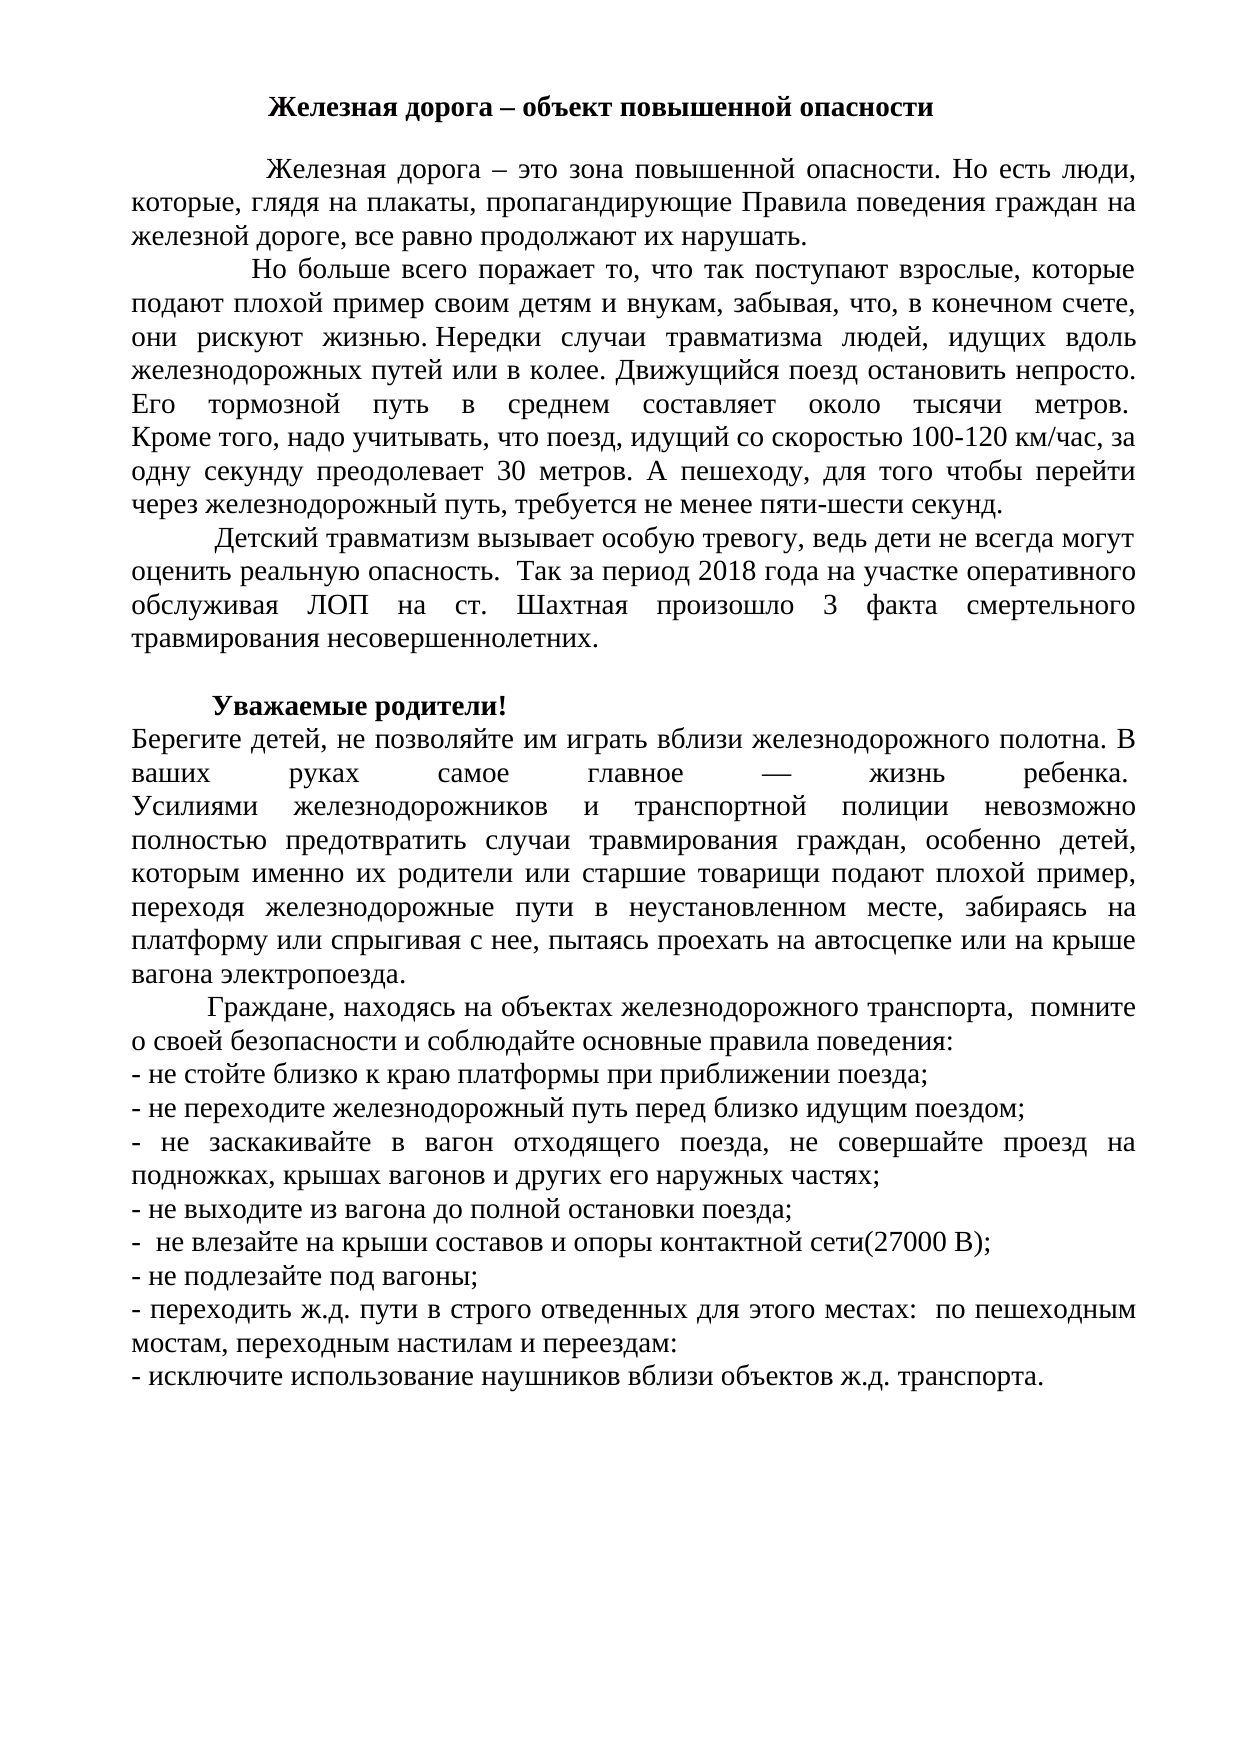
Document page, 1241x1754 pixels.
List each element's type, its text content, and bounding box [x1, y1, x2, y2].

text Уважаемые родители! [131, 654, 1137, 721]
text Железная дорога – это зона повышенной опасности. Но есть люди, которые, глядя на плакаты, пропагандирующие Правила поведения граждан на железной дороге, все равно продолжают их нарушать. [131, 151, 1137, 252]
text Граждане, находясь на объектах железнодорожного транспорта, помните о своей безопасности и соблюдайте основные правила поведения: [131, 989, 1137, 1057]
text - не стойте близко к краю платформы при приближении поезда; [131, 1057, 1137, 1090]
text Но больше всего поражает то, что так поступают взрослые, которые подают плохой пример своим детям и внукам, забывая, что, в конечном счете, они рискуют жизнью. Нередки случаи травматизма людей, идущих вдоль железнодорожных путей или в колее. Движущийся поезд остановить непросто. Его тормозной путь в среднем составляет около тысячи метров. Кроме того, надо учитывать, что поезд, идущий со скоростью 100-120 км/час, за одну секунду преодолевает 30 метров. А пешеходу, для того чтобы перейти через железнодорожный путь, требуется не менее пяти-шести секунд. [131, 252, 1137, 520]
text - переходить ж.д. пути в строго отведенных для этого местах: по пешеходным мостам, переходным настилам и переездам: [131, 1291, 1137, 1358]
text Берегите детей, не позволяйте им играть вблизи железнодорожного полотна. В ваших руках самое главное — жизнь ребенка. Усилиями железнодорожников и транспортной полиции невозможно полностью предотвратить случаи травмирования граждан, особенно детей, которым именно их родители или старшие товарищи подают плохой пример, переходя железнодорожные пути в неустановленном месте, забираясь на платформу или спрыгивая с нее, пытаясь проехать на автосцепке или на крыше вагона электропоезда. [131, 721, 1137, 989]
text - не влезайте на крыши составов и опоры контактной сети(27000 В); [131, 1224, 1137, 1258]
text - исключите использование наушников вблизи объектов ж.д. транспорта. [131, 1358, 1137, 1392]
text - не заскакивайте в вагон отходящего поезда, не совершайте проезд на подножках, крышах вагонов и других его наружных частях; [131, 1124, 1137, 1191]
text - не переходите железнодорожный путь перед близко идущим поездом; [131, 1090, 1137, 1124]
text Железная дорога – объект повышенной опасности [131, 89, 1137, 122]
text - не подлезайте под вагоны; [131, 1258, 1137, 1291]
text - не выходите из вагона до полной остановки поезда; [131, 1191, 1137, 1224]
text Детский травматизм вызывает особую тревогу, ведь дети не всегда могут оценить реальную опасность. Так за период 2018 года на участке оперативного обслуживая ЛОП на ст. Шахтная произошло 3 факта смертельного травмирования несовершеннолетних. [131, 520, 1137, 654]
